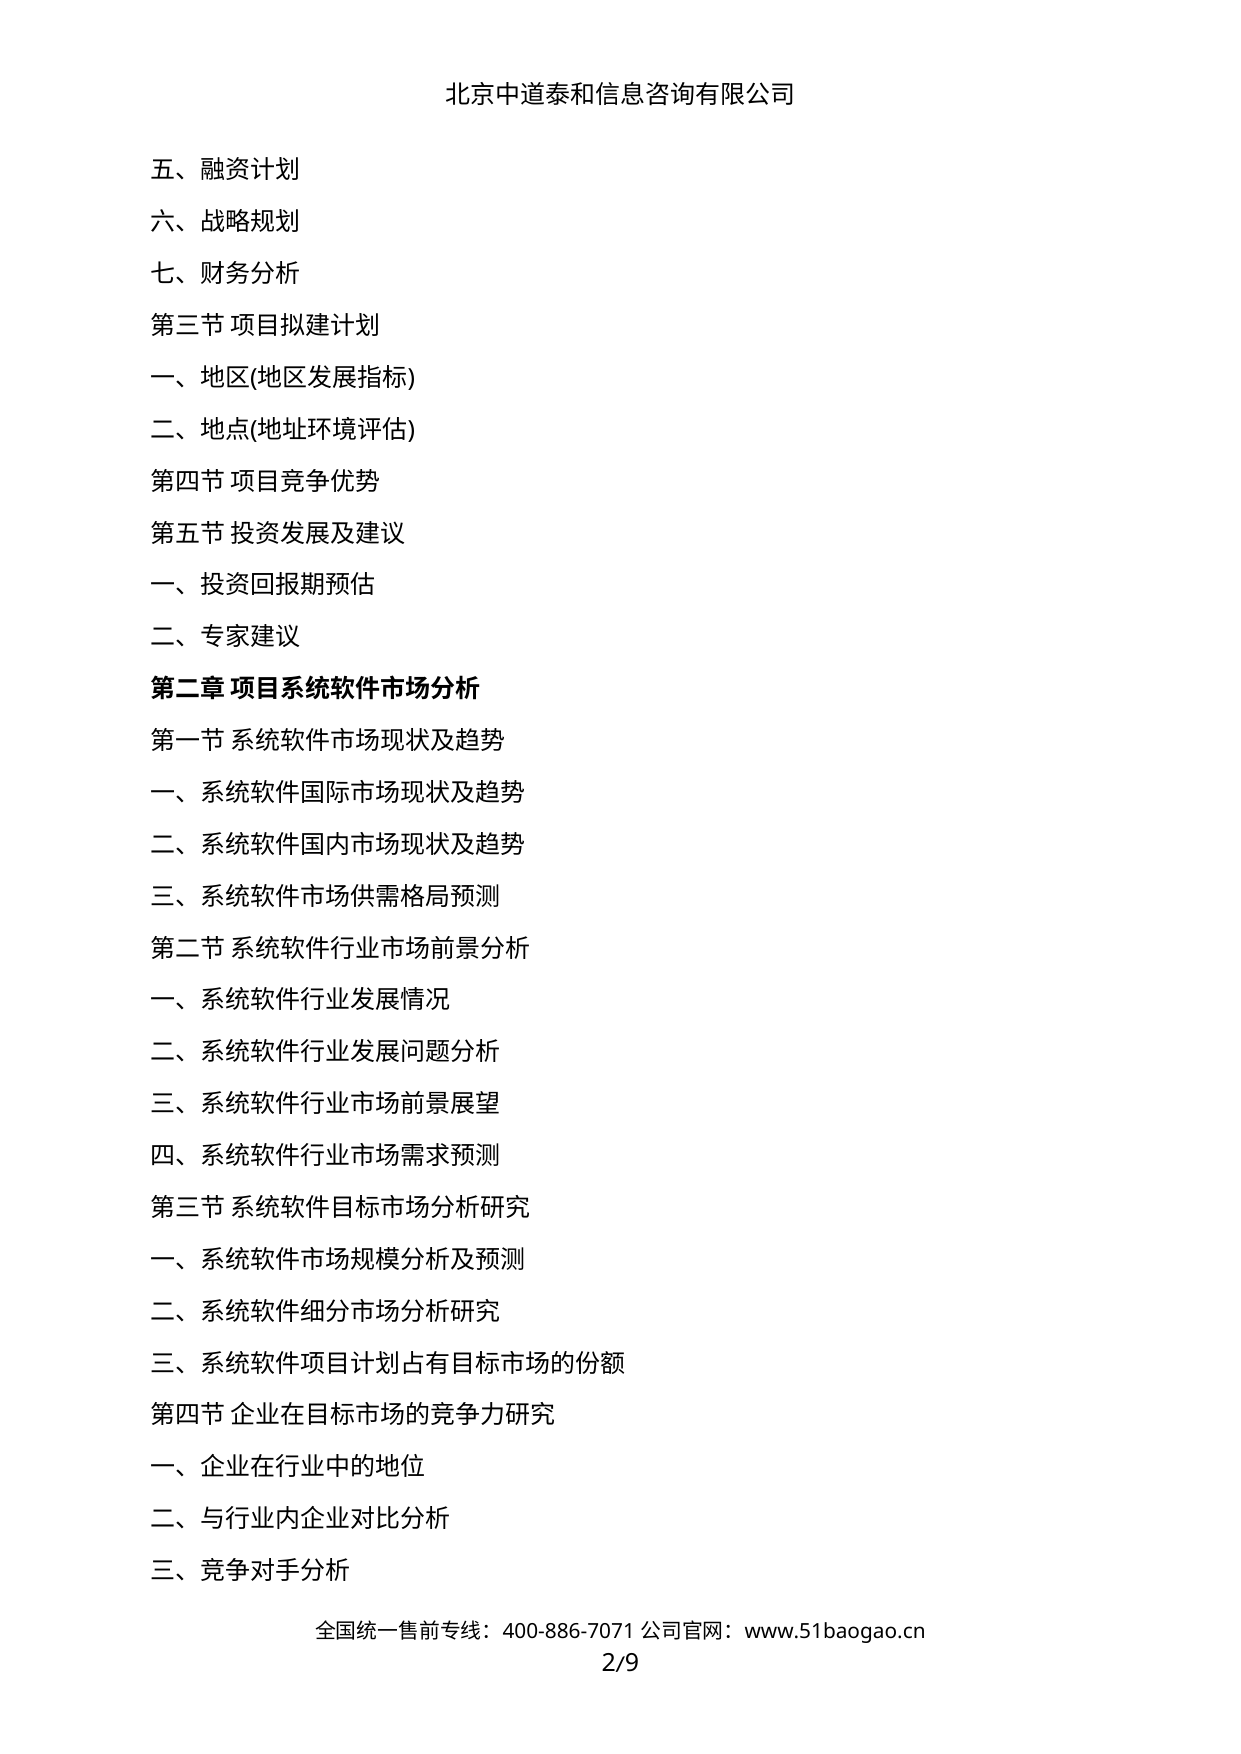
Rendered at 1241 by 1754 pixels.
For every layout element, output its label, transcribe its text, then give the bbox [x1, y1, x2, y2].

text 第三节 系统软件目标市场分析研究 [150, 1187, 1090, 1224]
text 六、战略规划 [150, 202, 1090, 238]
text 三、竞争对手分析 [150, 1551, 1090, 1587]
text 第三节 项目拟建计划 [150, 306, 1090, 342]
text 三、系统软件行业市场前景展望 [150, 1084, 1090, 1120]
text 一、系统软件国际市场现状及趋势 [150, 772, 1090, 809]
text 一、投资回报期预估 [150, 565, 1090, 601]
text 一、地区(地区发展指标) [150, 357, 1090, 394]
text 三、系统软件项目计划占有目标市场的份额 [150, 1343, 1090, 1379]
text 一、系统软件行业发展情况 [150, 980, 1090, 1016]
text 二、系统软件行业发展问题分析 [150, 1032, 1090, 1068]
text 第四节 企业在目标市场的竞争力研究 [150, 1395, 1090, 1431]
text 二、地点(地址环境评估) [150, 409, 1090, 446]
text 第二章 项目系统软件市场分析 [150, 669, 1090, 705]
text 三、系统软件市场供需格局预测 [150, 876, 1090, 912]
text 第一节 系统软件市场现状及趋势 [150, 721, 1090, 757]
text 二、与行业内企业对比分析 [150, 1499, 1090, 1535]
text 四、系统软件行业市场需求预测 [150, 1136, 1090, 1172]
text 第二节 系统软件行业市场前景分析 [150, 928, 1090, 964]
text 一、系统软件市场规模分析及预测 [150, 1239, 1090, 1276]
text 二、专家建议 [150, 617, 1090, 653]
text 第四节 项目竞争优势 [150, 461, 1090, 497]
text 二、系统软件国内市场现状及趋势 [150, 824, 1090, 861]
text 五、融资计划 [150, 150, 1090, 186]
text 七、财务分析 [150, 254, 1090, 290]
text 第五节 投资发展及建议 [150, 513, 1090, 549]
text 一、企业在行业中的地位 [150, 1447, 1090, 1483]
text 二、系统软件细分市场分析研究 [150, 1291, 1090, 1327]
